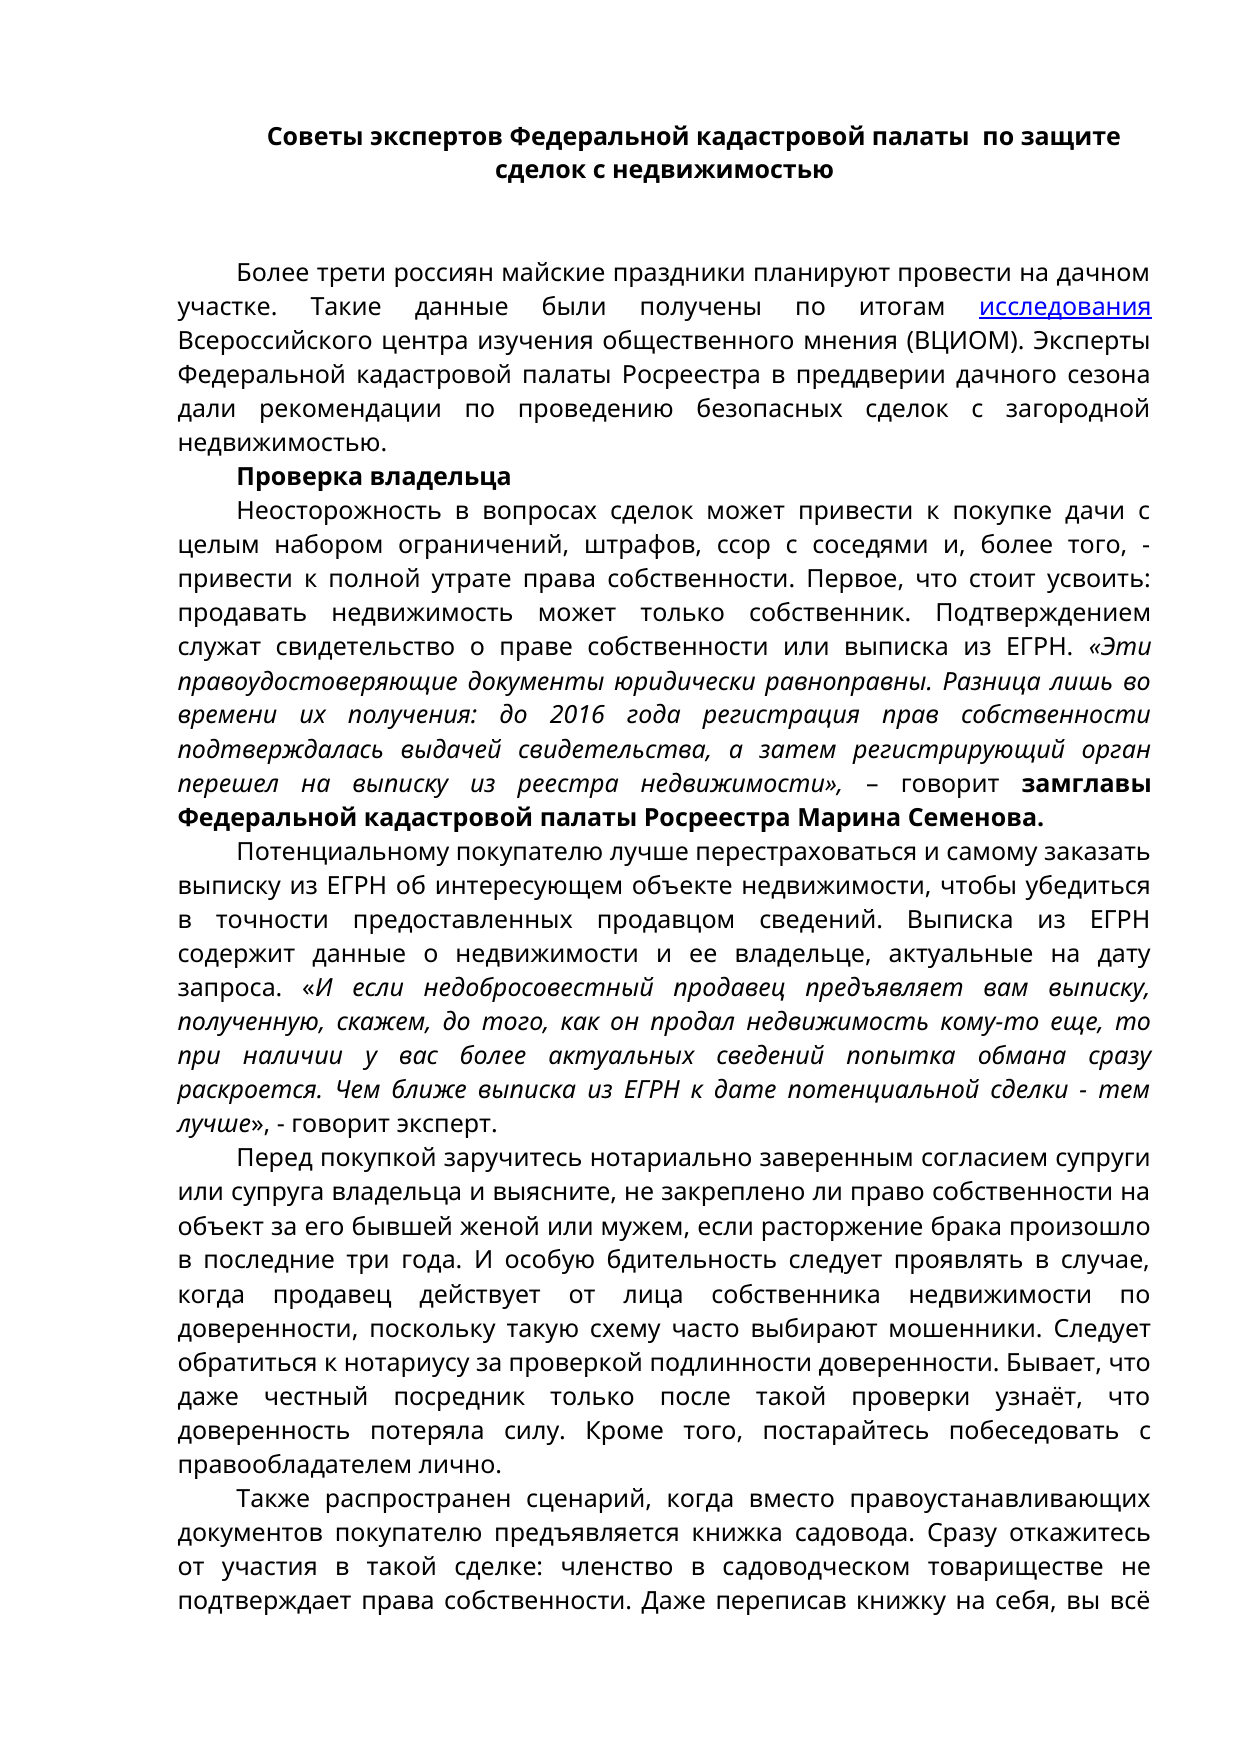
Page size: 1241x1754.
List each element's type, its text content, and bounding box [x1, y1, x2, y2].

text Проверка владельца [177, 459, 1152, 493]
text Перед покупкой заручитесь нотариально заверенным согласием супруги или супруга владельца и выясните, не закреплено ли право собственности на объект за его бывшей женой или мужем, если расторжение брака произошло в последние три года. И особую бдительность следует проявлять в случае, когда продавец действует от лица собственника недвижимости по доверенности, поскольку такую схему часто выбирают мошенники. Следует обратиться к нотариусу за проверкой подлинности доверенности. Бывает, что даже честный посредник только после такой проверки узнаёт, что доверенность потеряла силу. Кроме того, постарайтесь побеседовать с правообладателем лично. [177, 1140, 1152, 1481]
text Потенциальному покупателю лучше перестраховаться и самому заказать выписку из ЕГРН об интересующем объекте недвижимости, чтобы убедиться в точности предоставленных продавцом сведений. Выписка из ЕГРН содержит данные о недвижимости и ее владельце, актуальные на дату запроса. «И если недобросовестный продавец предъявляет вам выписку, полученную, скажем, до того, как он продал недвижимость кому-то еще, то при наличии у вас более актуальных сведений попытка обмана сразу раскроется. Чем ближе выписка из ЕГРН к дате потенциальной сделки - тем лучше», - говорит эксперт. [177, 833, 1152, 1140]
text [177, 1481, 1152, 1617]
text Неосторожность в вопросах сделок может привести к покупке дачи с целым набором ограничений, штрафов, ссор с соседями и, более того, - привести к полной утрате права собственности. Первое, что стоит усвоить: продавать недвижимость может только собственник. Подтверждением служат свидетельство о праве собственности или выписка из ЕГРН. «Эти правоудостоверяющие документы юридически равноправны. Разница лишь во времени их получения: до 2016 года регистрация прав собственности подтверждалась выдачей свидетельства, а затем регистрирующий орган перешел на выписку из реестра недвижимости», – говорит замглавы Федеральной кадастровой палаты Росреестра Марина Семенова. [177, 493, 1152, 833]
text Советы экспертов Федеральной кадастровой палаты по защите сделок с недвижимостью [177, 118, 1152, 186]
text Более трети россиян майские праздники планируют провести на дачном участке. Такие данные были получены по итогам исследования Всероссийского центра изучения общественного мнения (ВЦИОМ). Эксперты Федеральной кадастровой палаты Росреестра в преддверии дачного сезона дали рекомендации по проведению безопасных сделок с загородной недвижимостью. [177, 254, 1152, 459]
